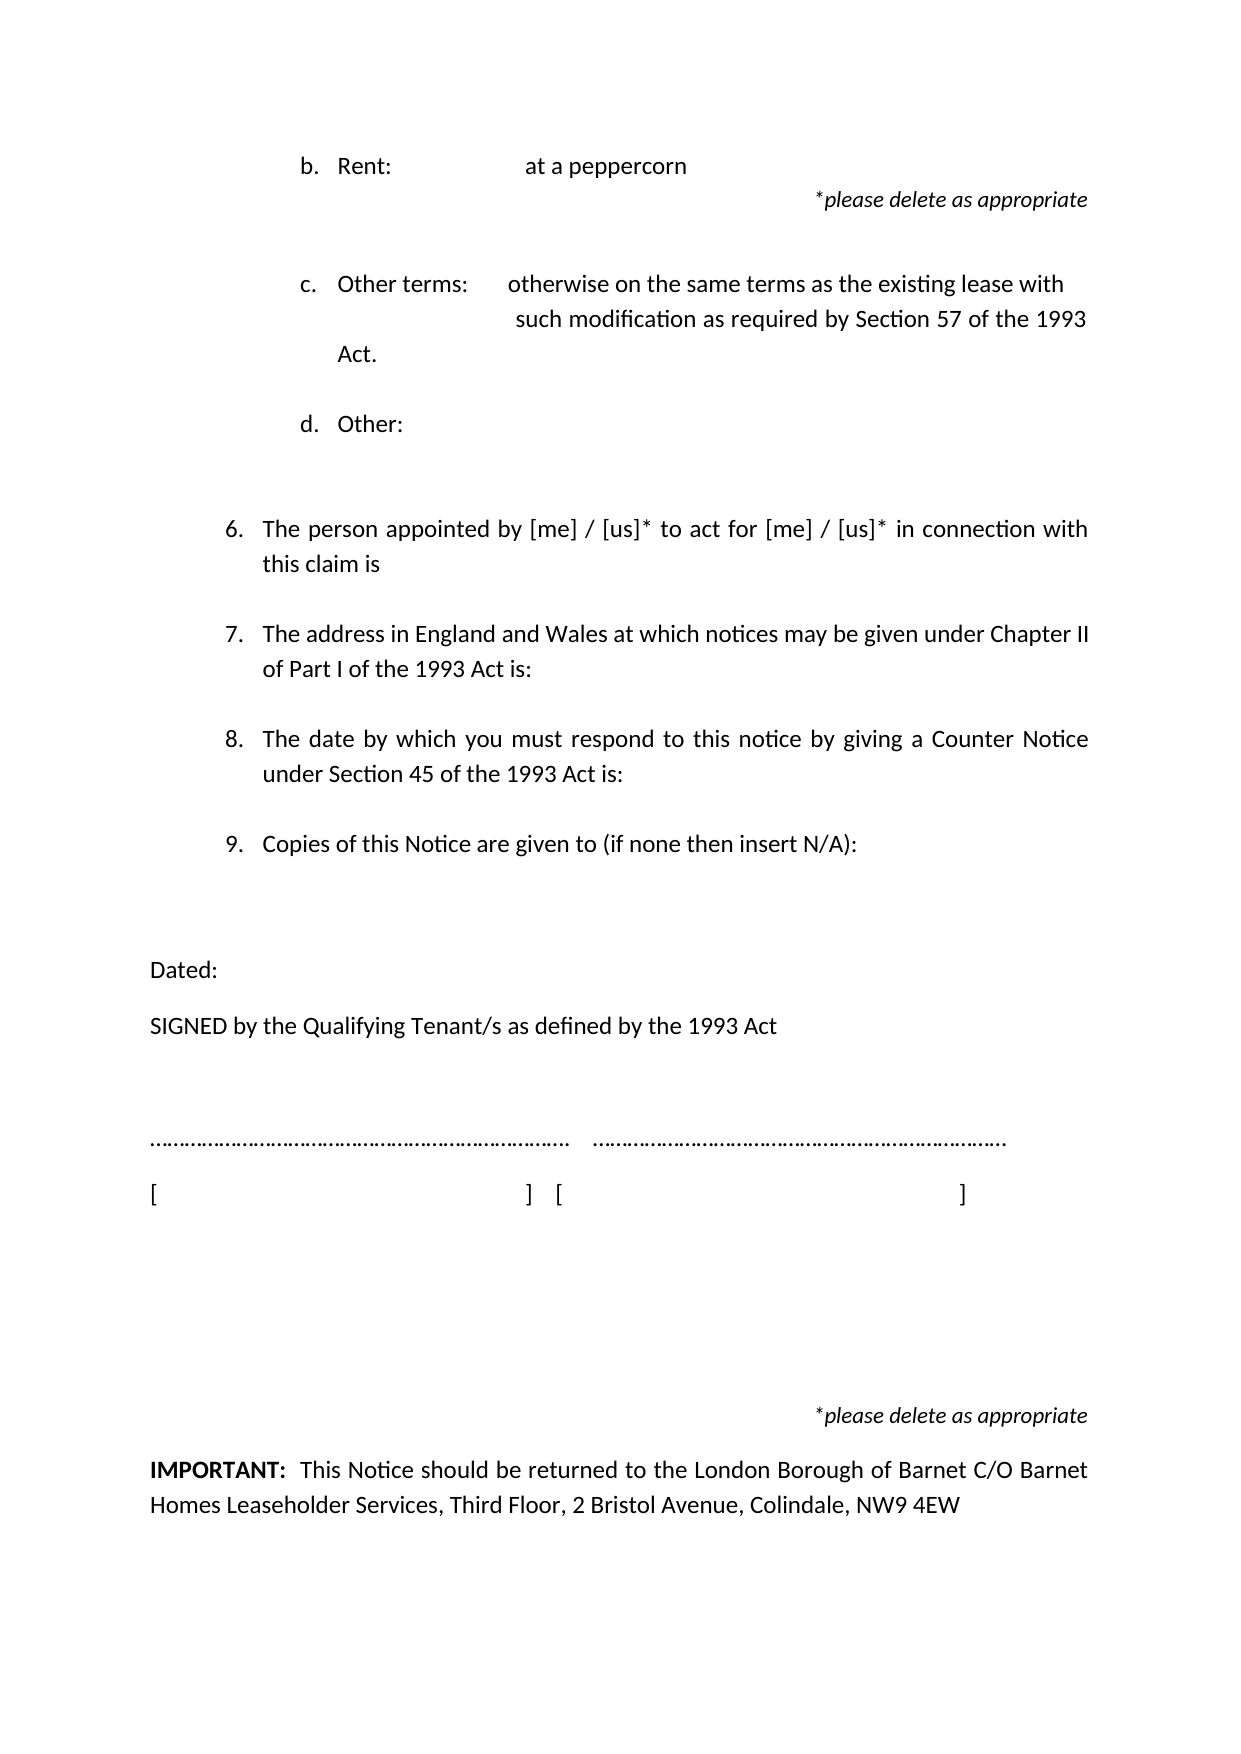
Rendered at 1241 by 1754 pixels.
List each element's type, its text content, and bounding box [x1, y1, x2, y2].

text such modification as required by Section 57 of the 1993 Act. [337, 303, 1090, 369]
text Dated: [150, 954, 1090, 985]
text SIGNED by the Qualifying Tenant/s as defined by the 1993 Act [150, 1010, 1090, 1041]
list Rent: at a peppercorn [300, 150, 1090, 181]
list The date by which you must respond to this notice by giving a Counter Notice under Section 45 of the 1993 Act is: [225, 723, 1090, 789]
list Other: [300, 408, 1090, 439]
list Other terms: otherwise on the same terms as the existing lease with [300, 268, 1090, 299]
list The person appointed by [me] / [us]* to act for [me] / [us]* in connection with this claim is [225, 513, 1090, 579]
text *please delete as appropriate [262, 185, 1090, 213]
text [ ] [ ] [150, 1178, 1090, 1208]
text *please delete as appropriate [150, 1401, 1090, 1429]
text IMPORTANT: This Notice should be returned to the London Borough of Barnet C/O Barnet Homes Leaseholder Services, Third Floor, 2 Bristol Avenue, Colindale, NW9 4EW [150, 1454, 1090, 1519]
list The address in England and Wales at which notices may be given under Chapter II of Part I of the 1993 Act is: [225, 618, 1090, 684]
text ………………………………………………………………. ……………………………………………………………… [150, 1122, 1090, 1152]
list Copies of this Notice are given to (if none then insert N/A): [225, 828, 1090, 859]
